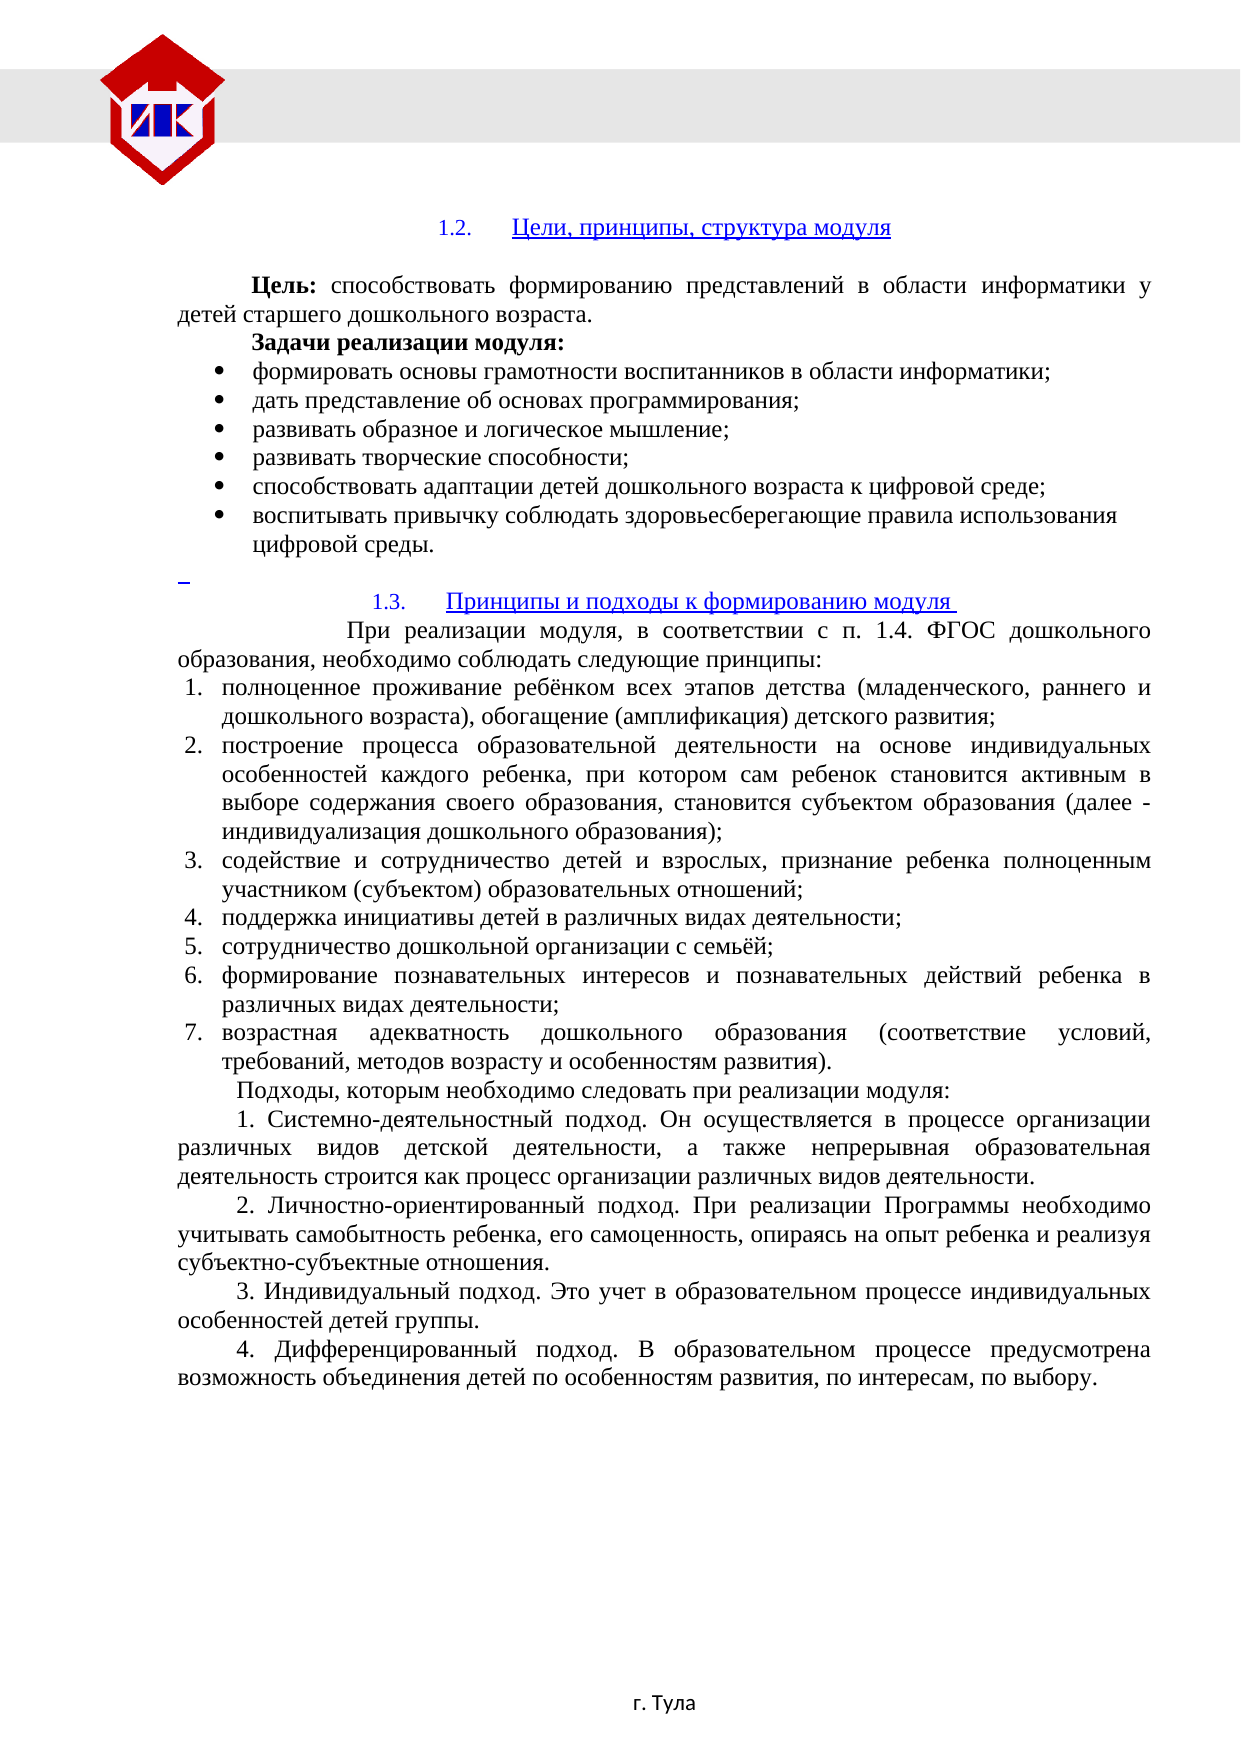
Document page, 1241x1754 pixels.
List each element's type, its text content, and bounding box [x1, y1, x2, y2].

subtitle Принципы и подходы к формированию модуля [177, 586, 1152, 615]
text Задачи реализации модуля: [177, 327, 1152, 356]
text 1. Системно-деятельностный подход. Он осуществляется в процессе организации различных видов детской деятельности, а также непрерывная образовательная деятельность строится как процесс организации различных видов деятельности. [177, 1104, 1152, 1190]
list формировать основы грамотности воспитанников в области информатики; [215, 356, 1152, 385]
text При реализации модуля, в соответствии с п. 1.4. ФГОС дошкольного образования, необходимо соблюдать следующие принципы: [177, 615, 1152, 672]
list полноценное проживание ребёнком всех этапов детства (младенческого, раннего и дошкольного возраста), обогащение (амплификация) детского развития; [184, 672, 1152, 730]
list развивать образное и логическое мышление; [215, 414, 1152, 442]
list формирование познавательных интересов и познавательных действий ребенка в различных видах деятельности; [184, 960, 1152, 1017]
list поддержка инициативы детей в различных видах деятельности; [184, 902, 1152, 931]
subtitle Цели, принципы, структура модуля [177, 212, 1152, 241]
list способствовать адаптации детей дошкольного возраста к цифровой среде; [215, 471, 1152, 500]
list построение процесса образовательной деятельности на основе индивидуальных особенностей каждого ребенка, при котором сам ребенок становится активным в выборе содержания своего образования, становится субъектом образования (далее - индивидуализация дошкольного образования); [184, 730, 1152, 845]
text 2. Личностно-ориентированный подход. При реализации Программы необходимо учитывать самобытность ребенка, его самоценность, опираясь на опыт ребенка и реализуя субъектно-субъектные отношения. [177, 1190, 1152, 1276]
list дать представление об основах программирования; [215, 385, 1152, 414]
text Цель: способствовать формированию представлений в области информатики у детей старшего дошкольного возраста. [177, 270, 1152, 327]
list воспитывать привычку соблюдать здоровьесберегающие правила использования цифровой среды. [215, 500, 1152, 557]
text 3. Индивидуальный подход. Это учет в образовательном процессе индивидуальных особенностей детей группы. [177, 1276, 1152, 1334]
list содействие и сотрудничество детей и взрослых, признание ребенка полноценным участником (субъектом) образовательных отношений; [184, 845, 1152, 902]
list возрастная адекватность дошкольного образования (соответствие условий, требований, методов возрасту и особенностям развития). [184, 1017, 1152, 1075]
text Подходы, которым необходимо следовать при реализации модуля: [177, 1075, 1152, 1104]
picture [0, 30, 1241, 185]
text 4. Дифференцированный подход. В образовательном процессе предусмотрена возможность объединения детей по особенностям развития, по интересам, по выбору. [177, 1334, 1152, 1391]
list сотрудничество дошкольной организации с семьёй; [184, 931, 1152, 960]
list развивать творческие способности; [215, 442, 1152, 471]
